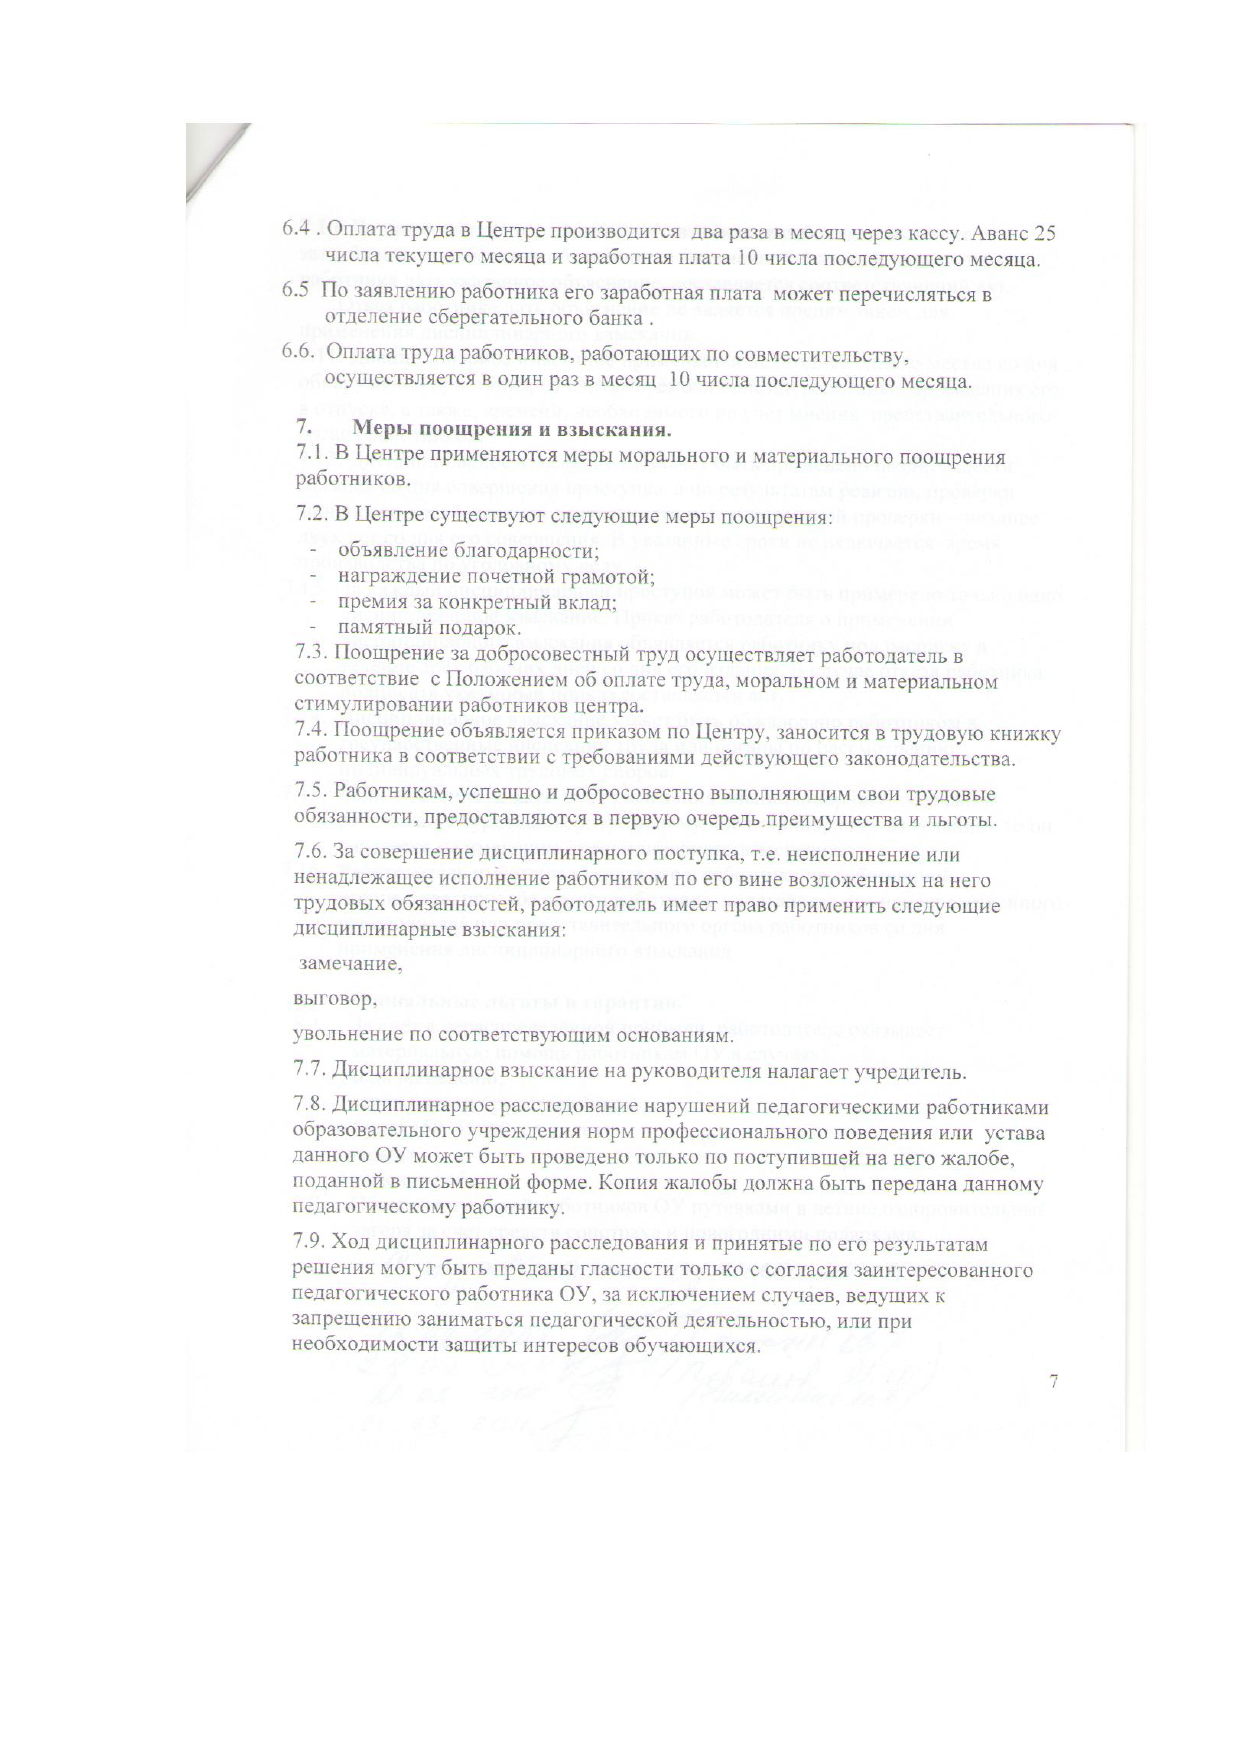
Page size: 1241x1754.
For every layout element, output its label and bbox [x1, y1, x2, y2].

picture [177, 118, 1152, 1456]
